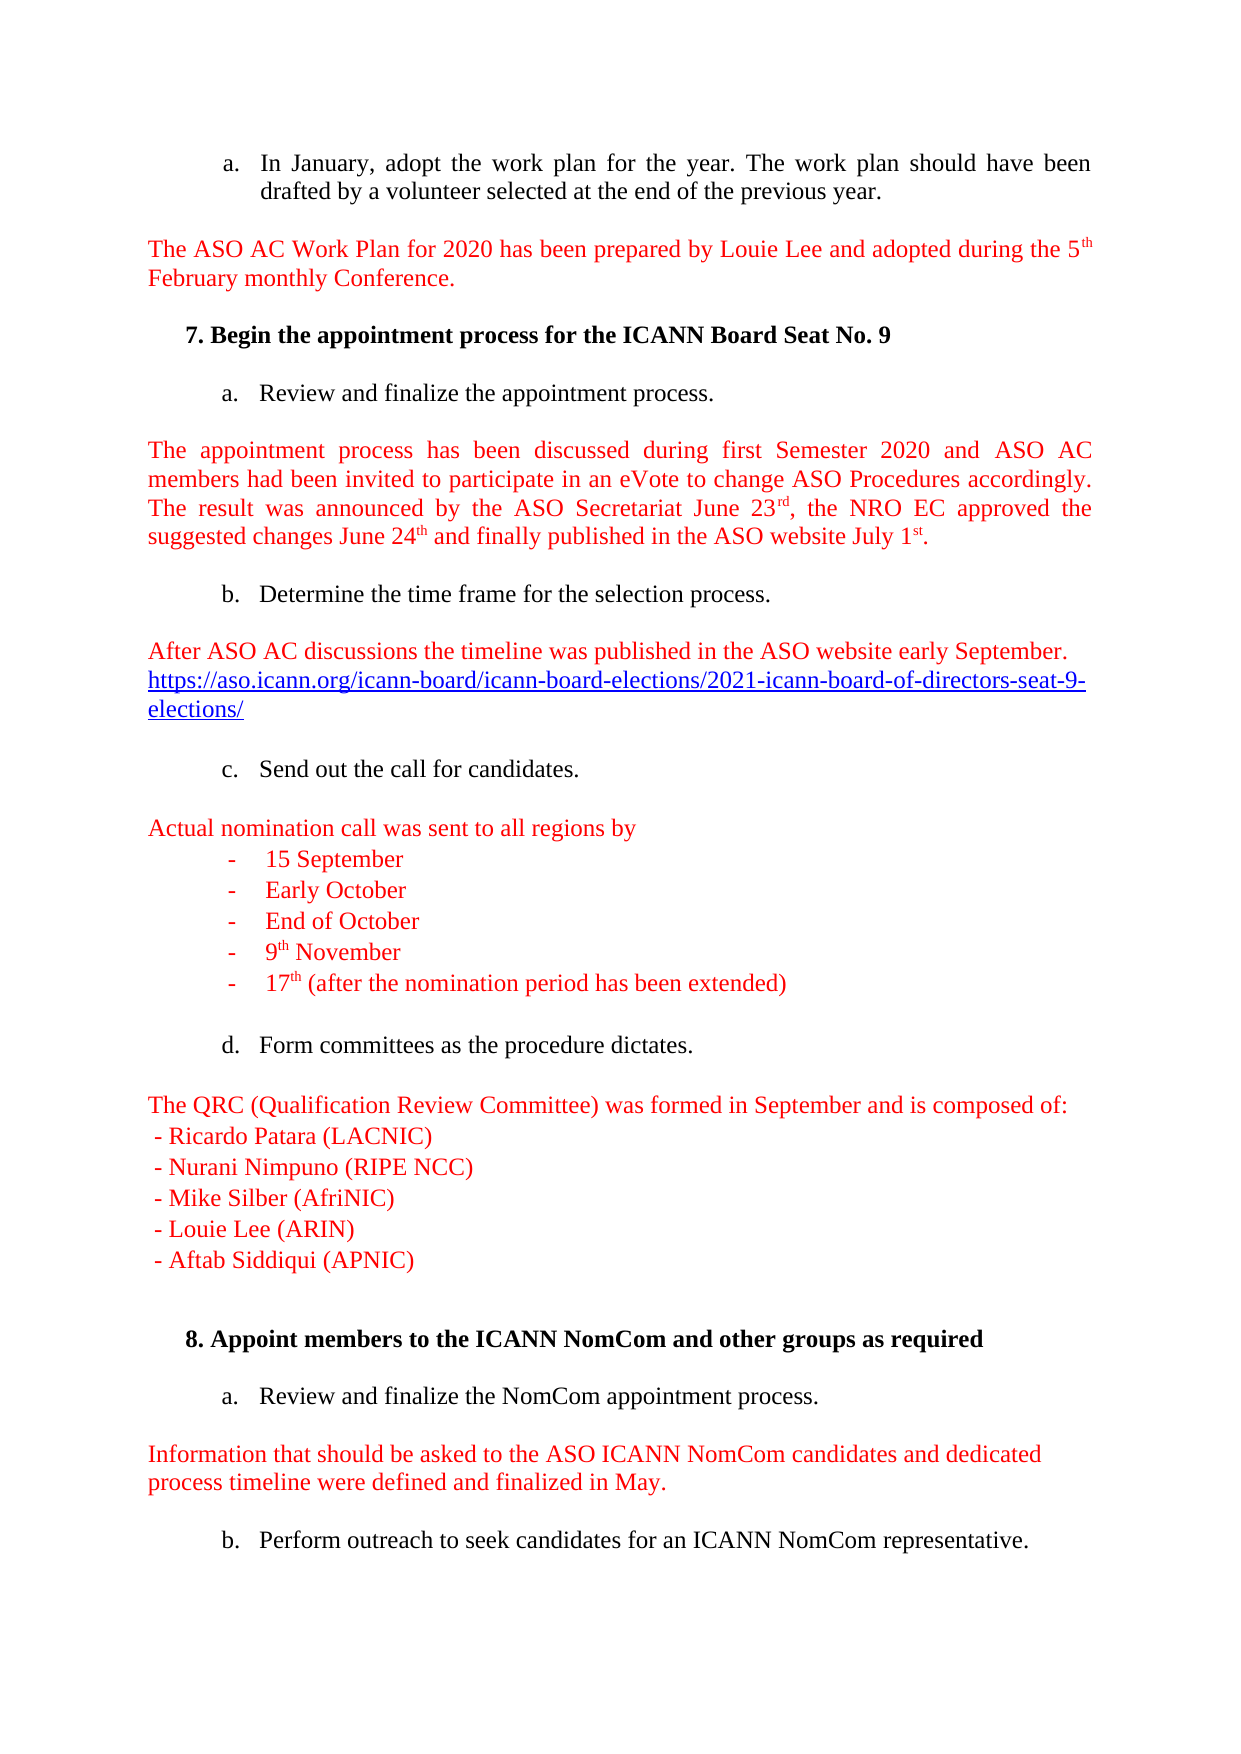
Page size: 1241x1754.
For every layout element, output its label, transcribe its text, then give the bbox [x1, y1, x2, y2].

list Review and finalize the NomCom appointment process. [221, 1381, 1093, 1410]
list 9th November [228, 937, 1093, 966]
text The appointment process has been discussed during first Semester 2020 and ASO AC members had been invited to participate in an eVote to change ASO Procedures accordingly. The result was announced by the ASO Secretariat June 23rd, the NRO EC approved the suggested changes June 24th and finally published in the ASO website July 1st. [148, 435, 1093, 550]
list Perform outreach to seek candidates for an ICANN NomCom representative. [221, 1525, 1093, 1554]
list The QRC (Qualification Review Committee) was formed in September and is composed of: [148, 1090, 1093, 1118]
list 17th (after the nomination period has been extended) [228, 968, 1093, 997]
list - Nurani Nimpuno (RIPE NCC) [148, 1152, 1093, 1181]
list Form committees as the procedure dictates. [221, 1030, 1093, 1059]
text Information that should be asked to the ASO ICANN NomCom candidates and dedicated process timeline were defined and finalized in May. [148, 1439, 1093, 1496]
text https://aso.icann.org/icann-board/icann-board-elections/2021-icann-board-of-directors-seat-9-elections/ [148, 665, 1093, 723]
list Early October [228, 875, 1093, 903]
list - Aftab Siddiqui (APNIC) [148, 1245, 1093, 1274]
list In January, adopt the work plan for the year. The work plan should have been drafted by a volunteer selected at the end of the previous year. [223, 148, 1093, 205]
text 7. Begin the appointment process for the ICANN Board Seat No. 9 [185, 320, 1093, 349]
text After ASO AC discussions the timeline was published in the ASO website early September. [148, 636, 1093, 665]
list Review and finalize the appointment process. [221, 378, 1093, 406]
list - Louie Lee (ARIN) [148, 1214, 1093, 1243]
list Send out the call for candidates. [221, 754, 1093, 782]
list - Mike Silber (AfriNIC) [148, 1183, 1093, 1212]
text The ASO AC Work Plan for 2020 has been prepared by Louie Lee and adopted during the 5th February monthly Conference. [148, 234, 1093, 291]
list End of October [228, 906, 1093, 934]
text Actual nomination call was sent to all regions by [148, 813, 1093, 841]
list - Ricardo Patara (LACNIC) [148, 1121, 1093, 1149]
list 15 September [228, 844, 1093, 872]
list Determine the time frame for the selection process. [221, 579, 1093, 608]
text 8. Appoint members to the ICANN NomCom and other groups as required [185, 1324, 1093, 1352]
